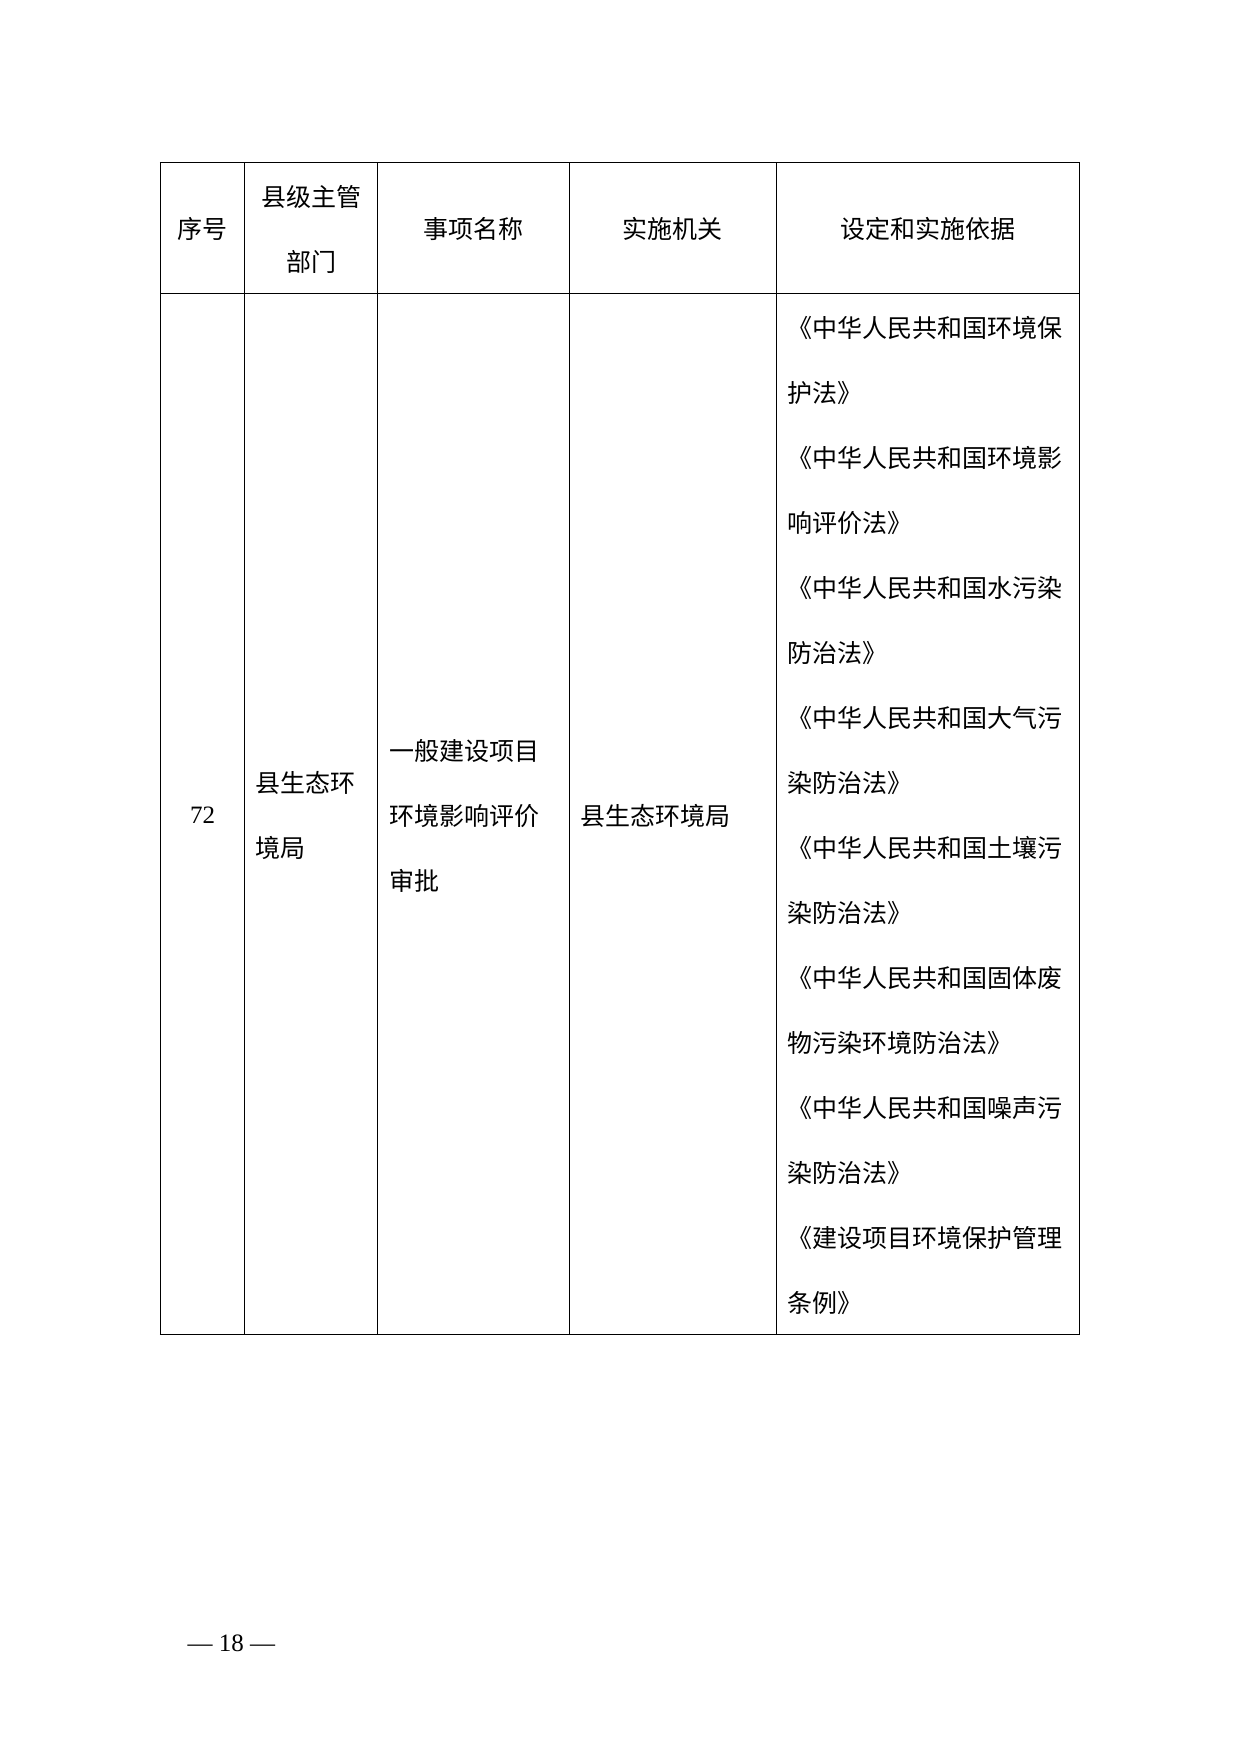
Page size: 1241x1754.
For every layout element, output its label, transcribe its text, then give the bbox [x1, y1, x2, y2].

table_cell 县生态环境局 [570, 294, 776, 1334]
table_header 设定和实施依据 [777, 163, 1079, 293]
table_cell 72 [161, 294, 244, 1334]
table_header 事项名称 [378, 163, 569, 293]
table_cell 《中华人民共和国环境保护法》 《中华人民共和国环境影响评价法》 《中华人民共和国水污染防治法》 《中华人民共和国大气污染防治法》 《中华人民共和国土壤污染防治法》 《中华人民共和国固体废物污染环境防治法》 《中华人民共和国噪声污染防治法》 《建设项目环境保护管理条例》 [777, 294, 1079, 1334]
table_header 序号 [161, 163, 244, 293]
table_cell 县生态环境局 [245, 294, 377, 1334]
table_header 县级主管部门 [245, 163, 377, 293]
table_cell 一般建设项目环境影响评价审批 [378, 294, 569, 1334]
table_header 实施机关 [570, 163, 776, 293]
